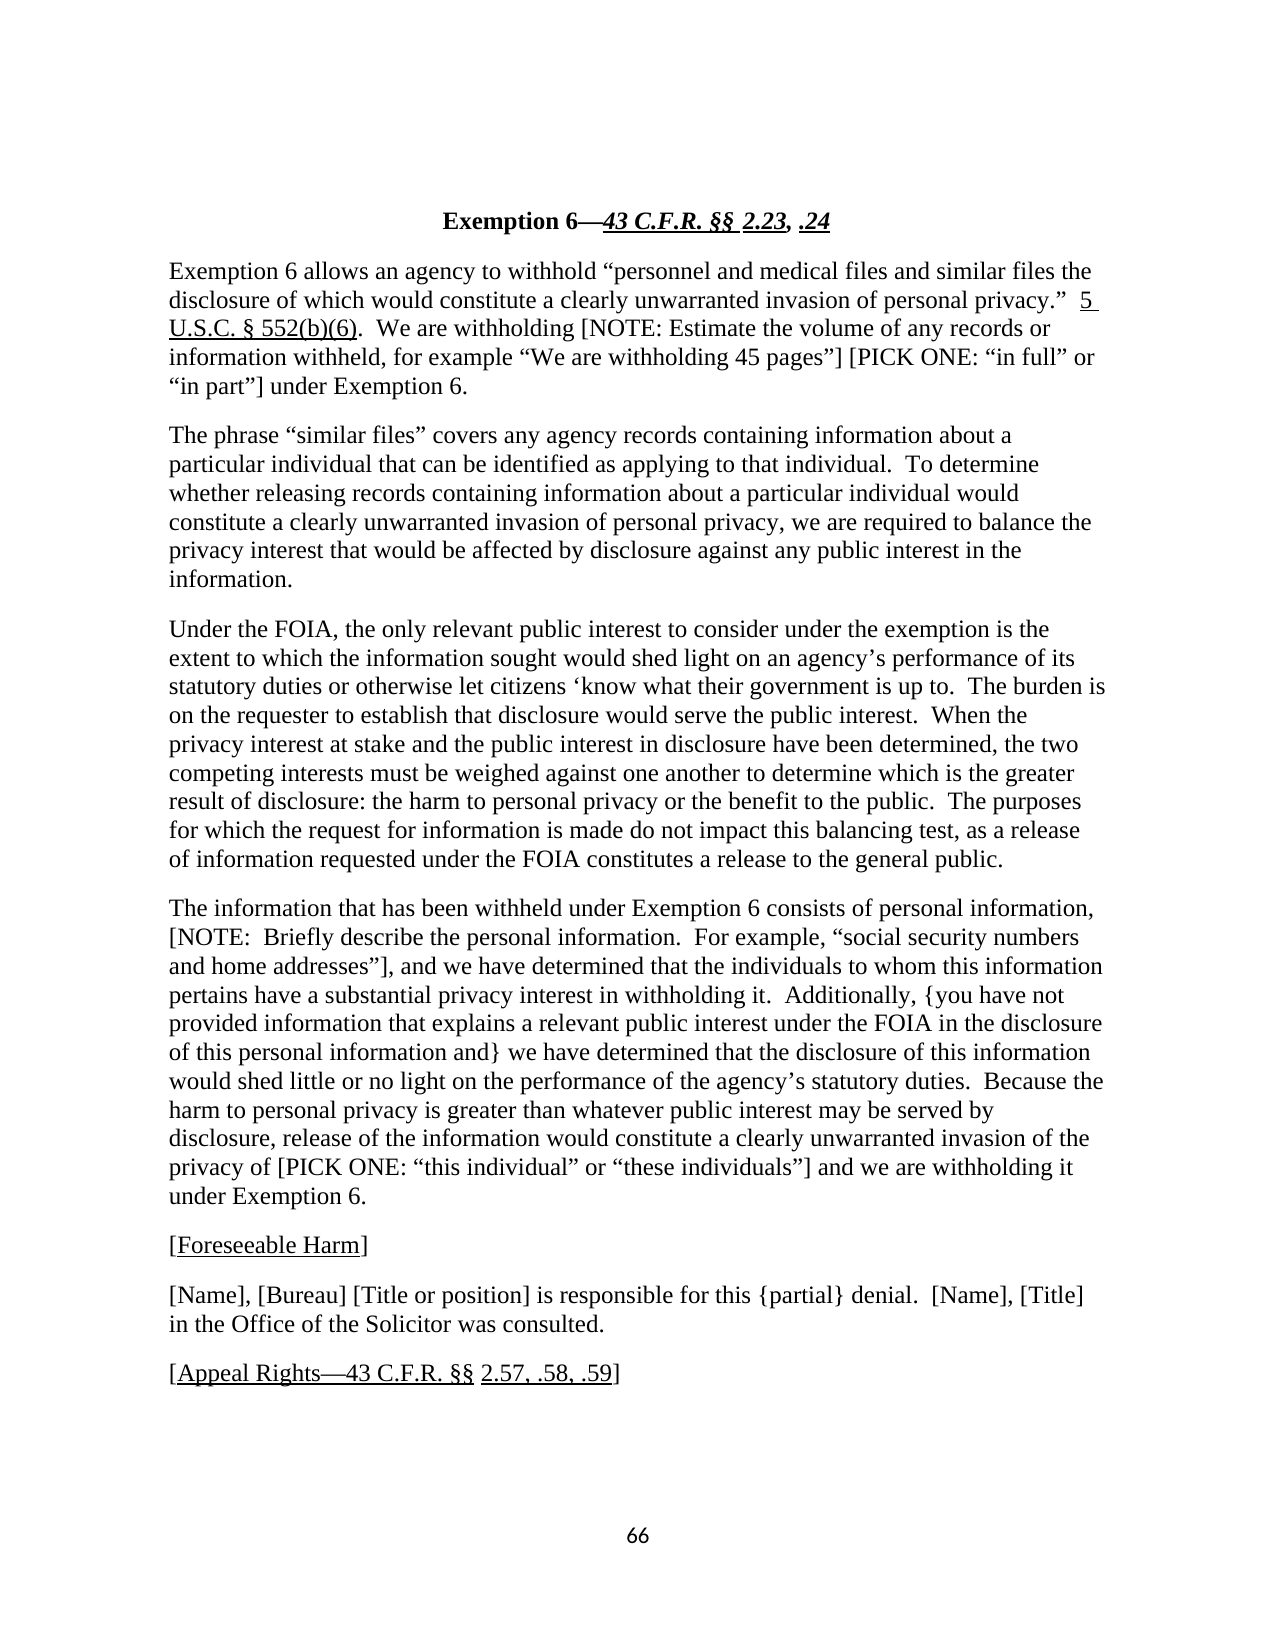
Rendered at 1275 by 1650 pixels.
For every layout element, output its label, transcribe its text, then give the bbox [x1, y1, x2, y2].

text Exemption 6 allows an agency to withhold “personnel and medical files and similar files the disclosure of which would constitute a clearly unwarranted invasion of personal privacy.” 5 U.S.C. § 552(b)(6). We are withholding [NOTE: Estimate the volume of any records or information withheld, for example “We are withholding 45 pages”] [PICK ONE: “in full” or “in part”] under Exemption 6. [169, 256, 1106, 400]
subtitle Exemption 6—43 C.F.R. §§ 2.23, .24 [169, 206, 1106, 235]
text [Foreseeable Harm] [169, 1231, 1106, 1259]
text [Appeal Rights] [169, 1358, 1106, 1387]
text The phrase “similar files” covers any agency records containing information about a particular individual that can be identified as applying to that individual. To determine whether releasing records containing information about a particular individual would constitute a clearly unwarranted invasion of personal privacy, we are required to balance the privacy interest that would be affected by disclosure against any public interest in the information. [169, 421, 1106, 593]
text The information that has been withheld under Exemption 6 consists of personal information, [NOTE: Briefly describe the personal information. For example, “social security numbers and home addresses”], and we have determined that the individuals to whom this information pertains have a substantial privacy interest in withholding it. Additionally, {you have not provided information that explains a relevant public interest under the FOIA in the disclosure of this personal information and} we have determined that the disclosure of this information would shed little or no light on the performance of the agency’s statutory duties. Because the harm to personal privacy is greater than whatever public interest may be served by disclosure, release of the information would constitute a clearly unwarranted invasion of the privacy of [PICK ONE: “this individual” or “these individuals”] and we are withholding it under Exemption 6. [169, 893, 1106, 1210]
text Under the FOIA, the only relevant public interest to consider under the exemption is the extent to which the information sought would shed light on an agency’s performance of its statutory duties or otherwise let citizens ‘know what their government is up to. The burden is on the requester to establish that disclosure would serve the public interest. When the privacy interest at stake and the public interest in disclosure have been determined, the two competing interests must be weighed against one another to determine which is the greater result of disclosure: the harm to personal privacy or the benefit to the public. The purposes for which the request for information is made do not impact this balancing test, as a release of information requested under the FOIA constitutes a release to the general public. [169, 614, 1106, 873]
text [Name], [Bureau] [Title or position] is responsible for this {partial} denial. [Name], [Title] in the Office of the Solicitor was consulted. [169, 1280, 1106, 1338]
